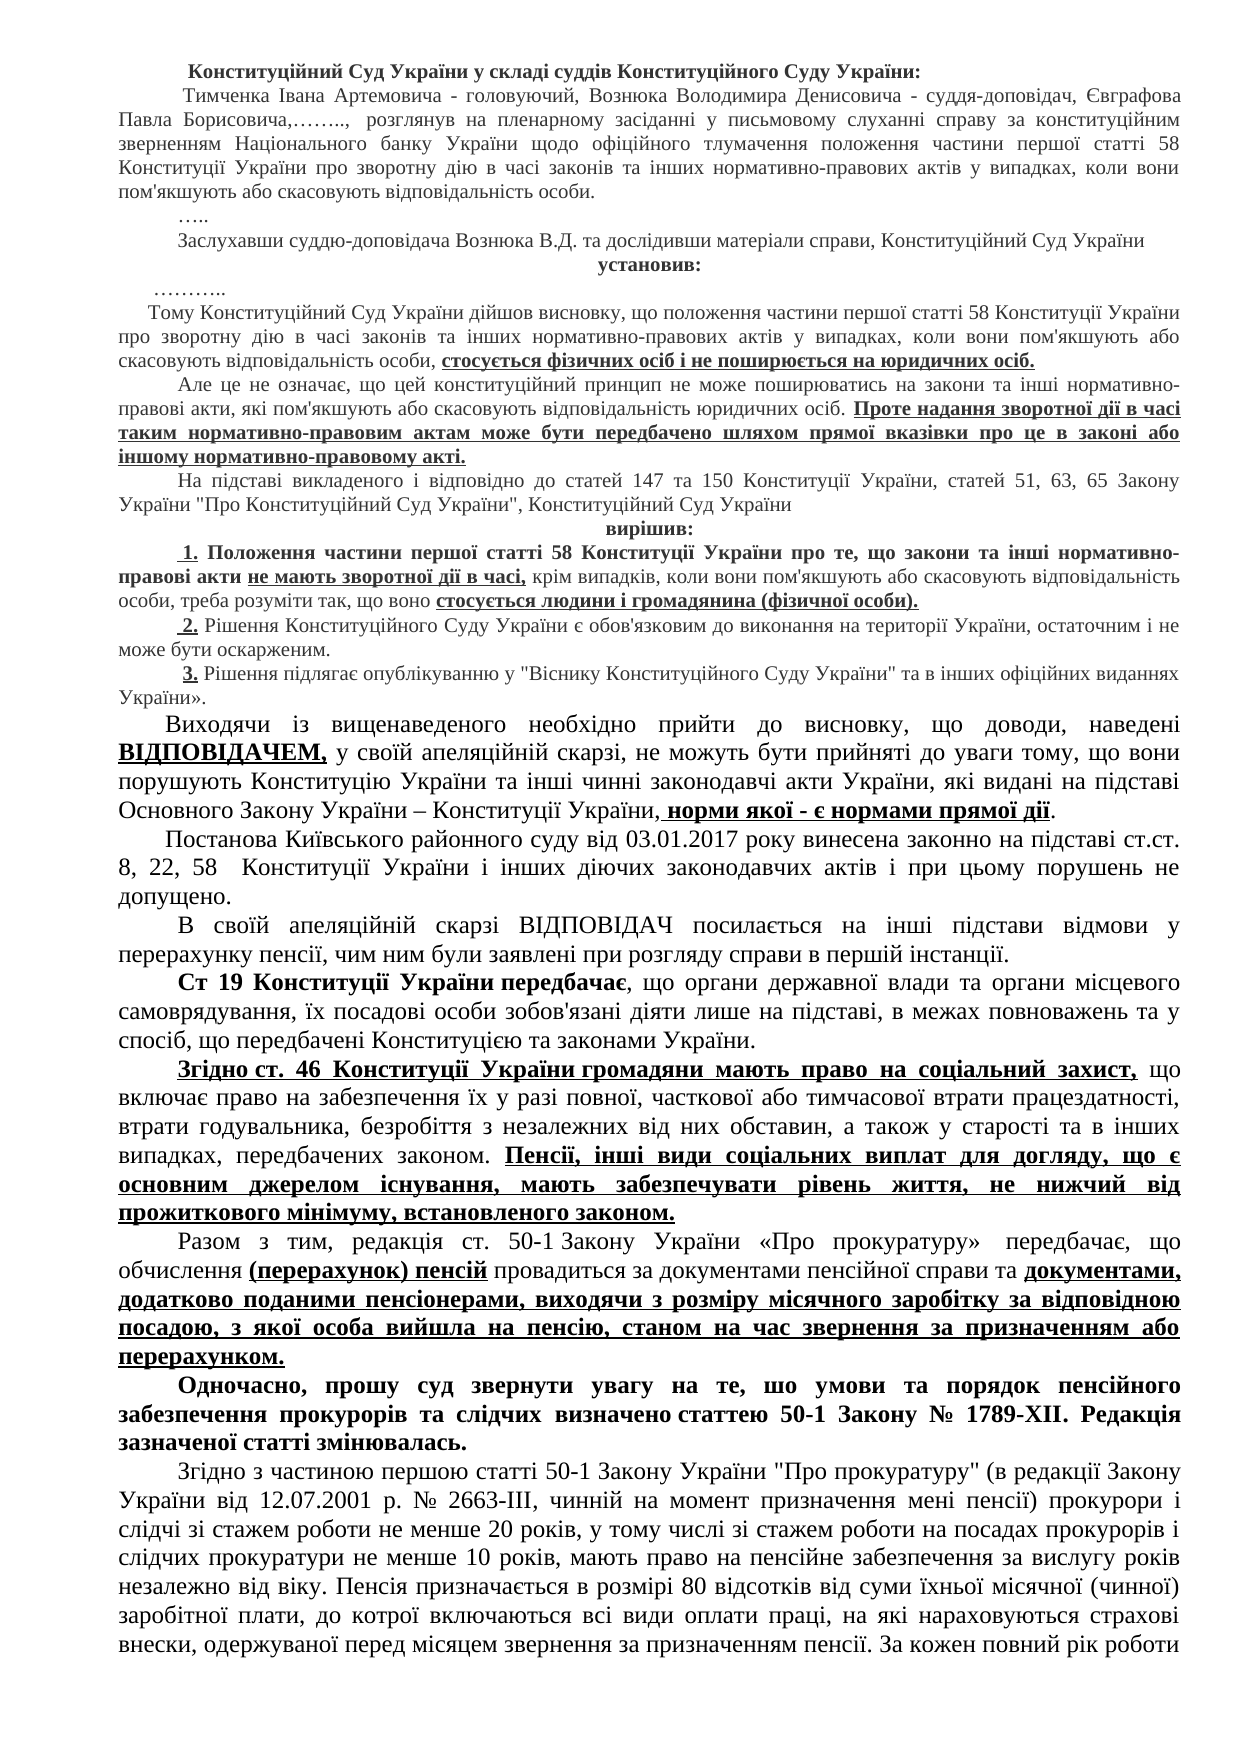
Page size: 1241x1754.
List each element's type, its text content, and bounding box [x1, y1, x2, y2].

text установив: [118, 252, 1181, 276]
text 1. Положення частини першої статті 58 Конституції України про те, що закони та інші нормативно-правові акти не мають зворотної дії в часі, крім випадків, коли вони пом'якшують або скасовують відповідальність особи, треба розуміти так, що воно стосується людини і громадянина (фізичної особи). [118, 540, 1181, 612]
text ……….. [118, 276, 1181, 300]
text Разом з тим, редакція ст. 50-1 Закону України «Про прокуратуру» передбачає, що обчислення (перерахунок) пенсій провадиться за документами пенсійної справи та документами, додатково поданими пенсіонерами, виходячи з розміру місячного заробітку за відповідною посадою, з якої особа вийшла на пенсію, станом на час звернення за призначенням або перерахунком. [118, 1226, 1181, 1309]
text Разом з тим, редакція ст. 50-1 Закону України «Про прокуратуру» передбачає, що обчислення (перерахунок) пенсій провадиться за документами пенсійної справи та документами, додатково поданими пенсіонерами, виходячи з розміру місячного заробітку за відповідною посадою, з якої особа вийшла на пенсію, станом на час звернення за призначенням або перерахунком. [118, 1310, 1181, 1370]
text 2. Рішення Конституційного Суду України є обов'язковим до виконання на території України, остаточним і не може бути оскарженим. [118, 612, 1181, 661]
text Ст 19 Конституції України передбачає, що органи державної влади та органи місцевого самоврядування, їх посадові особи зобов'язані діяти лише на підставі, в межах повноважень та у спосіб, що передбачені Конституцією та законами України. [118, 967, 1181, 1054]
text ….. [118, 203, 1181, 227]
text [118, 1456, 1181, 1657]
text Згідно ст. 46 Конституції України громадяни мають право на соціальний захист, що включає право на забезпечення їх у разі повної, часткової або тимчасової втрати працездатності, втрати годувальника, безробіття з незалежних від них обставин, а також у старості та в інших випадках, передбачених законом. Пенсії, інші види соціальних виплат для догляду, що є основним джерелом існування, мають забезпечувати рівень життя, не нижчий від прожиткового мінімуму, встановленого законом. [118, 1195, 1181, 1226]
text вирішив: [118, 516, 1181, 540]
text Конституційний Суд України у складі суддів Конституційного Суду України: [118, 59, 1181, 83]
text Але це не означає, що цей конституційний принцип не може поширюватись на закони та інші нормативно-правові акти, які пом'якшують або скасовують відповідальність юридичних осіб. Проте надання зворотної дії в часі таким нормативно-правовим актам може бути передбачено шляхом прямої вказівки про це в законі або іншому нормативно-правовому акті. [118, 372, 1181, 468]
text Тому Конституційний Суд України дійшов висновку, що положення частини першої статті 58 Конституції України про зворотну дію в часі законів та інших нормативно-правових актів у випадках, коли вони пом'якшують або скасовують відповідальність особи, стосується фізичних осіб і не поширюється на юридичних осіб. [118, 300, 1181, 372]
text Заслухавши суддю-доповідача Вознюка В.Д. та дослідивши матеріали справи, Конституційний Суд України [118, 227, 1181, 252]
text Згідно ст. 46 Конституції України громадяни мають право на соціальний захист, що включає право на забезпечення їх у разі повної, часткової або тимчасової втрати працездатності, втрати годувальника, безробіття з незалежних від них обставин, а також у старості та в інших випадках, передбачених законом. Пенсії, інші види соціальних виплат для догляду, що є основним джерелом існування, мають забезпечувати рівень життя, не нижчий від прожиткового мінімуму, встановленого законом. [118, 1054, 1181, 1194]
text Одночасно, прошу суд звернути увагу на те, шо умови та порядок пенсійного забезпечення прокурорів та слідчих визначено статтею 50-1 Закону № 1789-ХІІ. Редакція зазначеної статті змінювалась. [118, 1370, 1181, 1456]
text 3. Рішення підлягає опублікуванню у "Віснику Конституційного Суду України" та в інших офіційних виданнях України». [118, 661, 1181, 709]
text В своїй апеляційній скарзі ВІДПОВІДАЧ посилається на інші підстави відмови у перерахунку пенсії, чим ним були заявлені при розгляду справи в першій інстанції. [118, 910, 1181, 967]
text Постанова Київського районного суду від 03.01.2017 року винесена законно на підставі ст.ст. 8, 22, 58 Конституції України і інших діючих законодавчих актів і при цьому порушень не допущено. [118, 824, 1181, 910]
text На підставі викладеного і відповідно до статей 147 та 150 Конституції України, статей 51, 63, 65 Закону України "Про Конституційний Суд України", Конституційний Суд України [118, 468, 1181, 516]
text Виходячи із вищенаведеного необхідно прийти до висновку, що доводи, наведені ВІДПОВІДАЧЕМ, у своїй апеляційній скарзі, не можуть бути прийняті до уваги тому, що вони порушують Конституцію України та інші чинні законодавчі акти України, які видані на підставі Основного Закону України – Конституції України, норми якої - є нормами прямої дії. [118, 709, 1181, 824]
text Тимченка Івана Артемовича - головуючий, Вознюка Володимира Денисовича - суддя-доповідач, Євграфова Павла Борисовича,…….., розглянув на пленарному засіданні у письмовому слуханні справу за конституційним зверненням Національного банку України щодо офіційного тлумачення положення частини першої статті 58 Конституції України про зворотну дію в часі законів та інших нормативно-правових актів у випадках, коли вони пом'якшують або скасовують відповідальність особи. [118, 83, 1181, 203]
